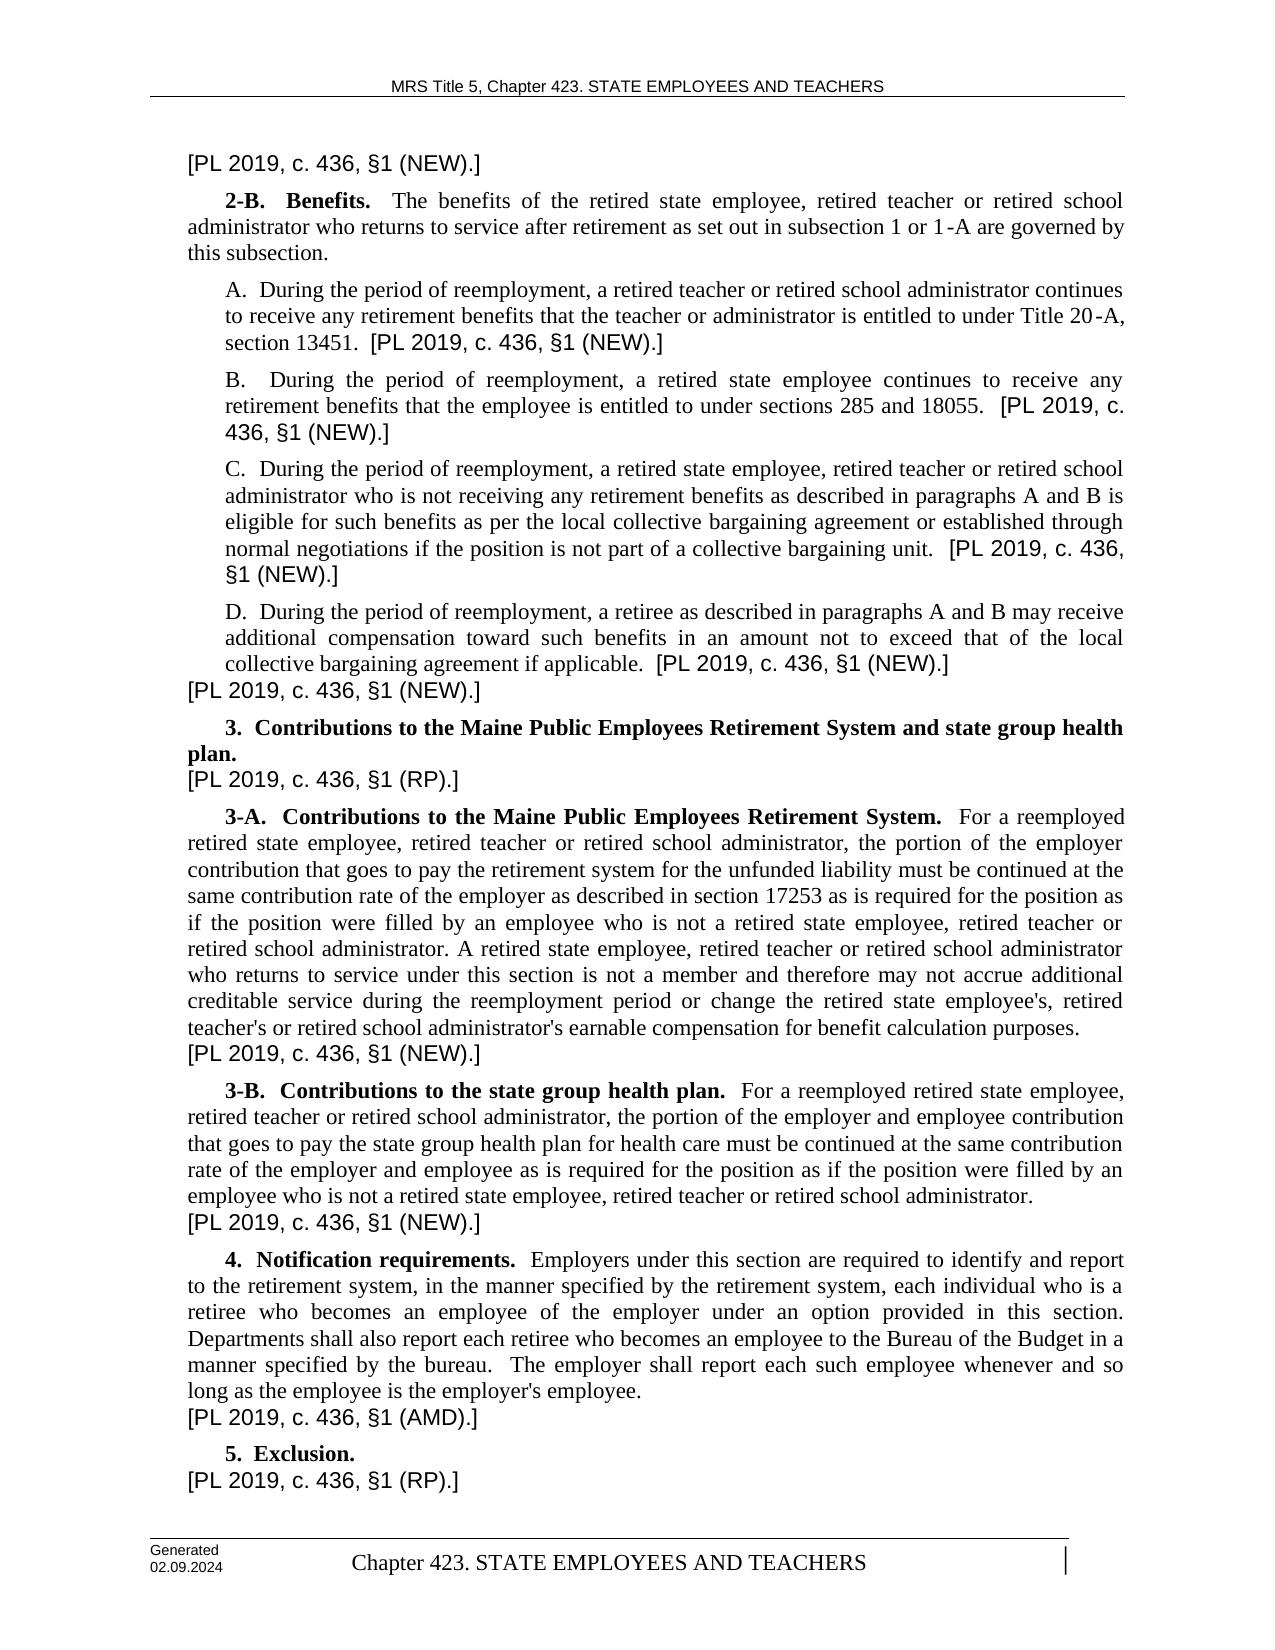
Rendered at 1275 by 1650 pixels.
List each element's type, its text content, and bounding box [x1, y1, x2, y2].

text A. During the period of reemployment, a retired teacher or retired school administrator continues to receive any retirement benefits that the teacher or administrator is entitled to under Title 20‑A, section 13451. [PL 2019, c. 436, §1 (NEW).] [225, 276, 1125, 355]
text C. During the period of reemployment, a retired state employee, retired teacher or retired school administrator who is not receiving any retirement benefits as described in paragraphs A and B is eligible for such benefits as per the local collective bargaining agreement or established through normal negotiations if the position is not part of a collective bargaining unit. [PL 2019, c. 436, §1 (NEW).] [225, 455, 1125, 587]
text B. During the period of reemployment, a retired state employee continues to receive any retirement benefits that the employee is entitled to under sections 285 and 18055. [PL 2019, c. 436, §1 (NEW).] [225, 366, 1125, 445]
text 3-A. Contributions to the Maine Public Employees Retirement System. For a reemployed retired state employee, retired teacher or retired school administrator, the portion of the employer contribution that goes to pay the retirement system for the unfunded liability must be continued at the same contribution rate of the employer as described in section 17253 as is required for the position as if the position were filled by an employee who is not a retired state employee, retired teacher or retired school administrator. A retired state employee, retired teacher or retired school administrator who returns to service under this section is not a member and therefore may not accrue additional creditable service during the reemployment period or change the retired state employee's, retired teacher's or retired school administrator's earnable compensation for benefit calculation purposes. [187, 803, 1125, 1040]
text [PL 2019, c. 436, §1 (AMD).] [187, 1404, 1125, 1430]
text [PL 2019, c. 436, §1 (NEW).] [187, 1209, 1125, 1235]
text [PL 2019, c. 436, §1 (NEW).] [187, 1040, 1125, 1067]
text [PL 2019, c. 436, §1 (RP).] [187, 766, 1125, 793]
text [PL 2019, c. 436, §1 (NEW).] [187, 677, 1125, 703]
text 3-B. Contributions to the state group health plan. For a reemployed retired state employee, retired teacher or retired school administrator, the portion of the employer and employee contribution that goes to pay the state group health plan for health care must be continued at the same contribution rate of the employer and employee as is required for the position as if the position were filled by an employee who is not a retired state employee, retired teacher or retired school administrator. [187, 1077, 1125, 1209]
text 3. Contributions to the Maine Public Employees Retirement System and state group health plan. [187, 714, 1125, 766]
text 2-B. Benefits. The benefits of the retired state employee, retired teacher or retired school administrator who returns to service after retirement as set out in subsection 1 or 1‑A are governed by this subsection. [187, 187, 1125, 266]
text [PL 2019, c. 436, §1 (RP).] [187, 1467, 1125, 1493]
text D. During the period of reemployment, a retiree as described in paragraphs A and B may receive additional compensation toward such benefits in an amount not to exceed that of the local collective bargaining agreement if applicable. [PL 2019, c. 436, §1 (NEW).] [225, 598, 1125, 677]
text [PL 2019, c. 436, §1 (NEW).] [187, 150, 1125, 176]
text 4. Notification requirements. Employers under this section are required to identify and report to the retirement system, in the manner specified by the retirement system, each individual who is a retiree who becomes an employee of the employer under an option provided in this section. Departments shall also report each retiree who becomes an employee to the Bureau of the Budget in a manner specified by the bureau. The employer shall report each such employee whenever and so long as the employee is the employer's employee. [187, 1246, 1125, 1404]
text 5. Exclusion. [187, 1441, 1125, 1467]
